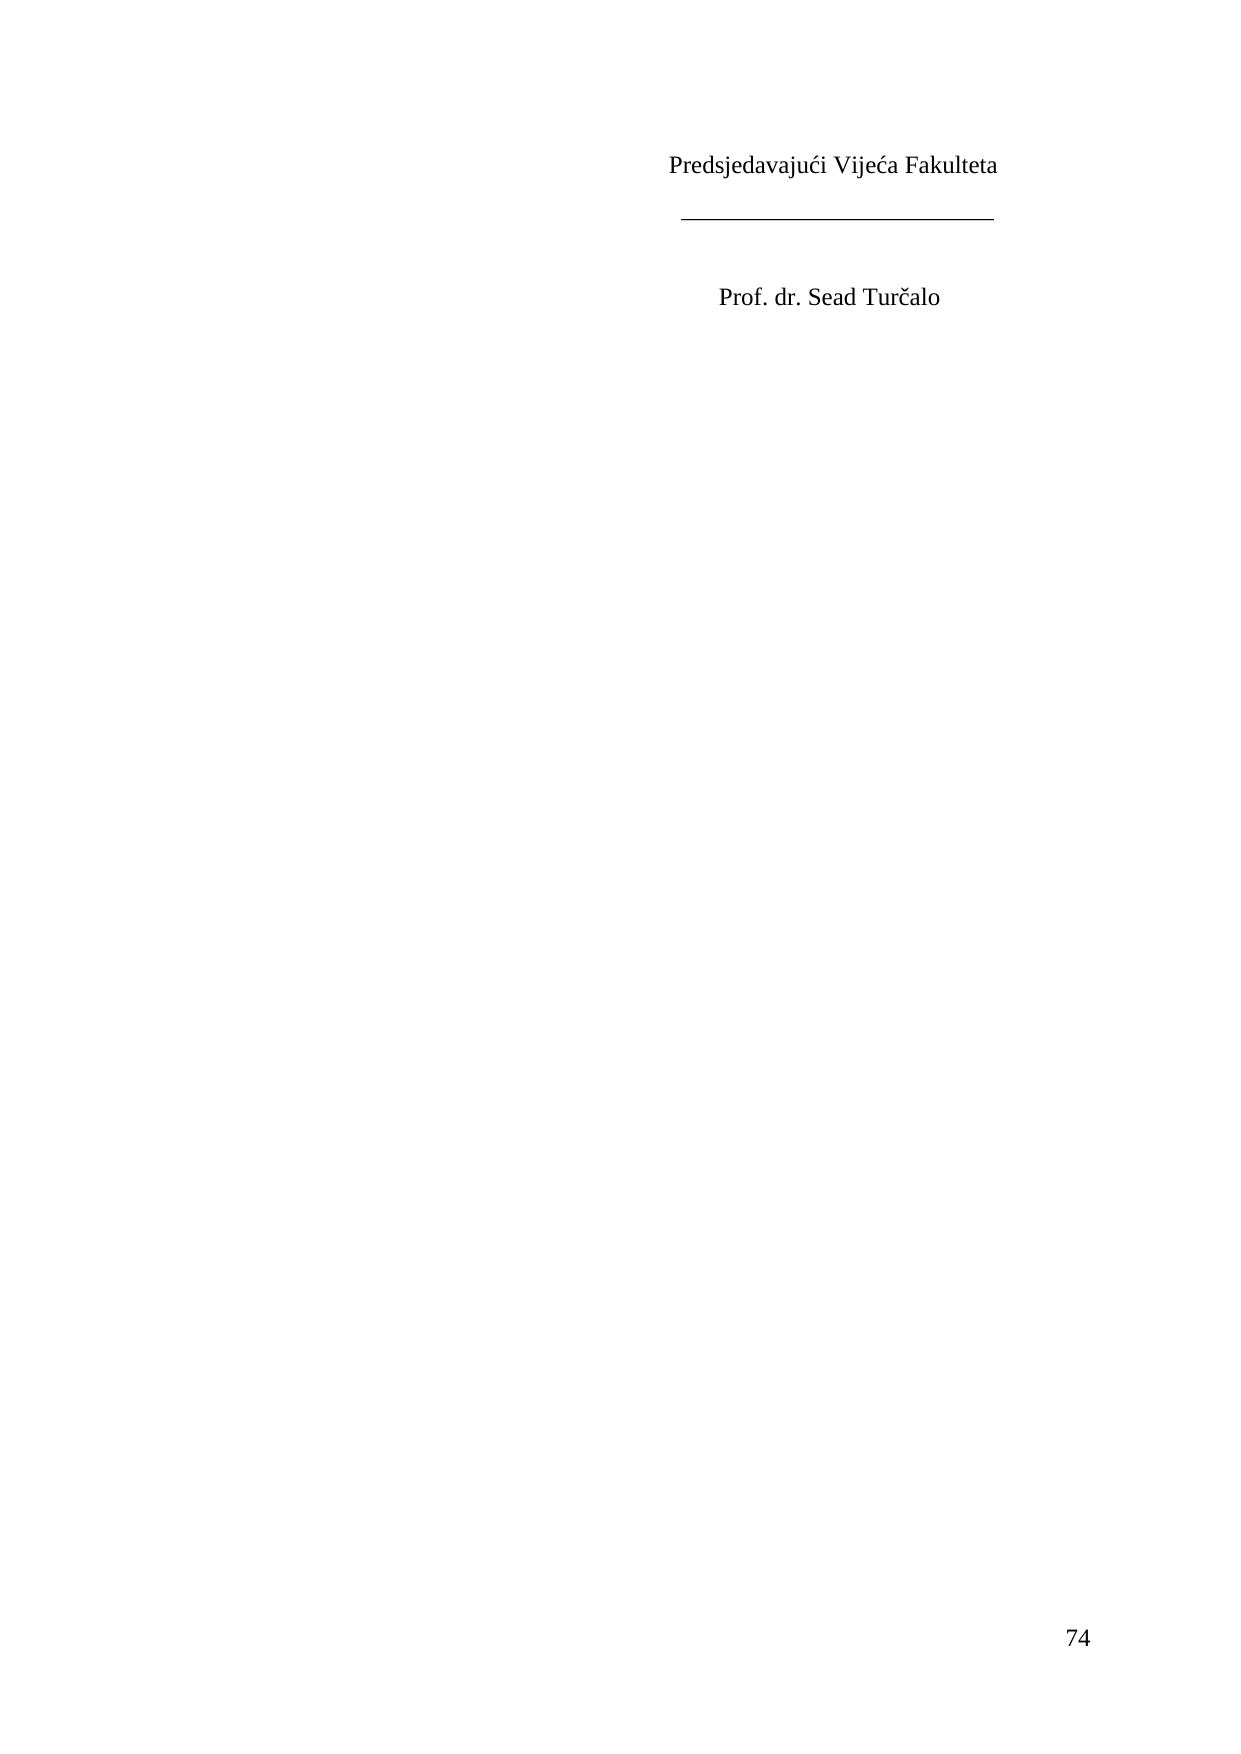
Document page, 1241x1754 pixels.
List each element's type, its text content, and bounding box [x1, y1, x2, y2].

text _________________________ [150, 194, 1061, 223]
text Predsjedavajući Vijeća Fakulteta [150, 150, 1061, 179]
text Prof. dr. Sead Turčalo [150, 282, 1061, 311]
